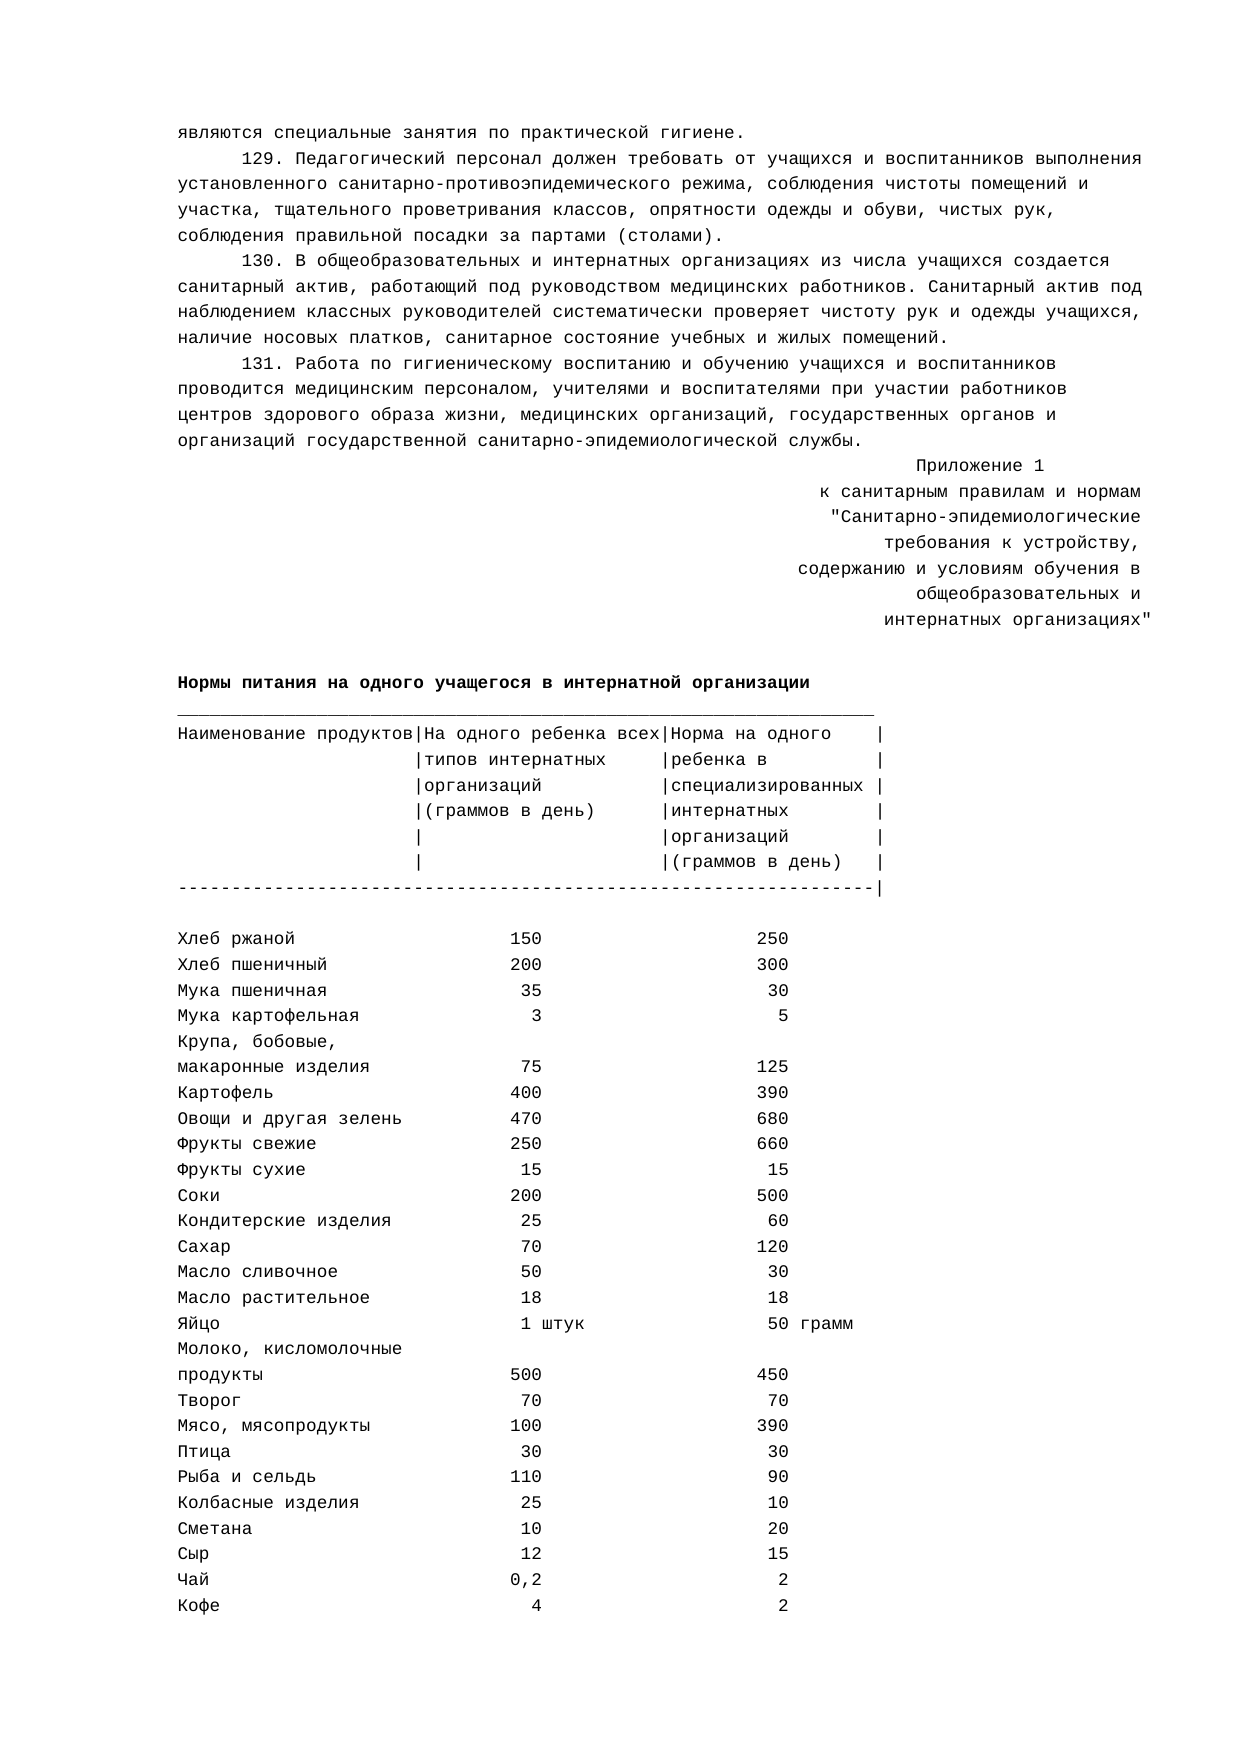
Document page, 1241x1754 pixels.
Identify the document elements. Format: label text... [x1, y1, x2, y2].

text Приложение 1 к санитарным правилам и нормам "Санитарно-эпидемиологические требования к устройству, содержанию и условиям обучения в общеобразовательных и интернатных организациях" [177, 451, 1152, 631]
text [177, 118, 1152, 451]
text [177, 694, 1152, 1616]
text Нормы питания на одного учащегося в интернатной организации [177, 668, 1152, 694]
